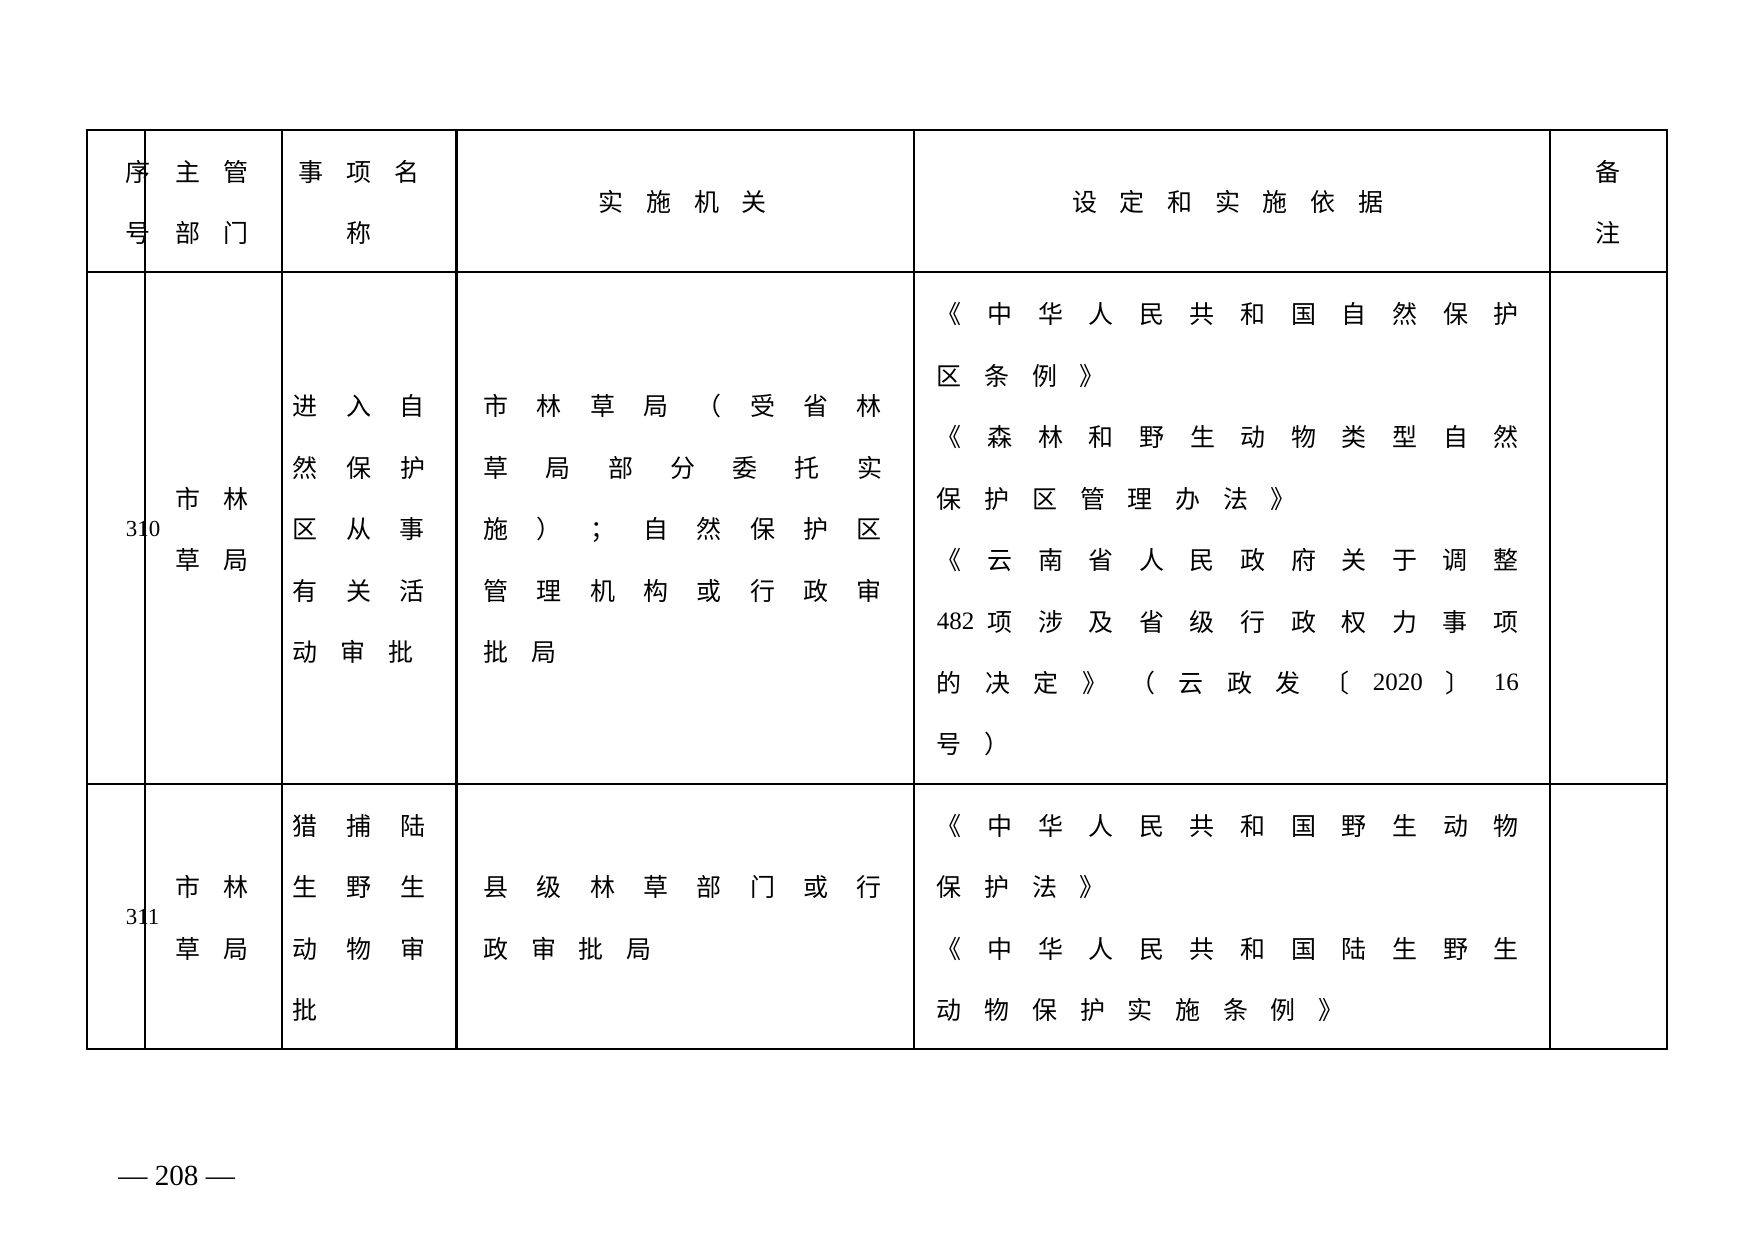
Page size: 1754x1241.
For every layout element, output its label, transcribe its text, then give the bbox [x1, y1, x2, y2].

table_cell [88, 785, 144, 1048]
table_cell [1551, 273, 1666, 783]
table_cell [1551, 785, 1666, 1048]
table_cell 市林草局 [146, 273, 281, 783]
table_header 事项名称 [283, 131, 455, 271]
table_header 备注 [1551, 131, 1666, 271]
table_cell 县级林草部门或行政审批局 [458, 785, 913, 1048]
table_cell 市林草局（受省林草局部分委托实施）；自然保护区管理机构或行政审批局 [458, 273, 913, 783]
table_header 实施机关 [458, 131, 913, 271]
table_cell 市林草局 [146, 785, 281, 1048]
table_header 设定和实施依据 [915, 131, 1549, 271]
table_cell 进入自然保护区从事有关活动审批 [283, 273, 455, 783]
table_cell 《中华人民共和国野生动物保护法》 《中华人民共和国陆生野生动物保护实施条例》 [915, 785, 1549, 1048]
table_header 主管部门 [146, 131, 281, 271]
table_header 序号 [88, 131, 144, 271]
table_cell [88, 273, 144, 783]
table_cell 《中华人民共和国自然保护区条例》 《森林和野生动物类型自然保护区管理办法》 《云南省人民政府关于调整482项涉及省级行政权力事项的决定》（云政发〔2020〕16号） [915, 273, 1549, 783]
table_cell 猎捕陆生野生动物审批 [283, 785, 455, 1048]
